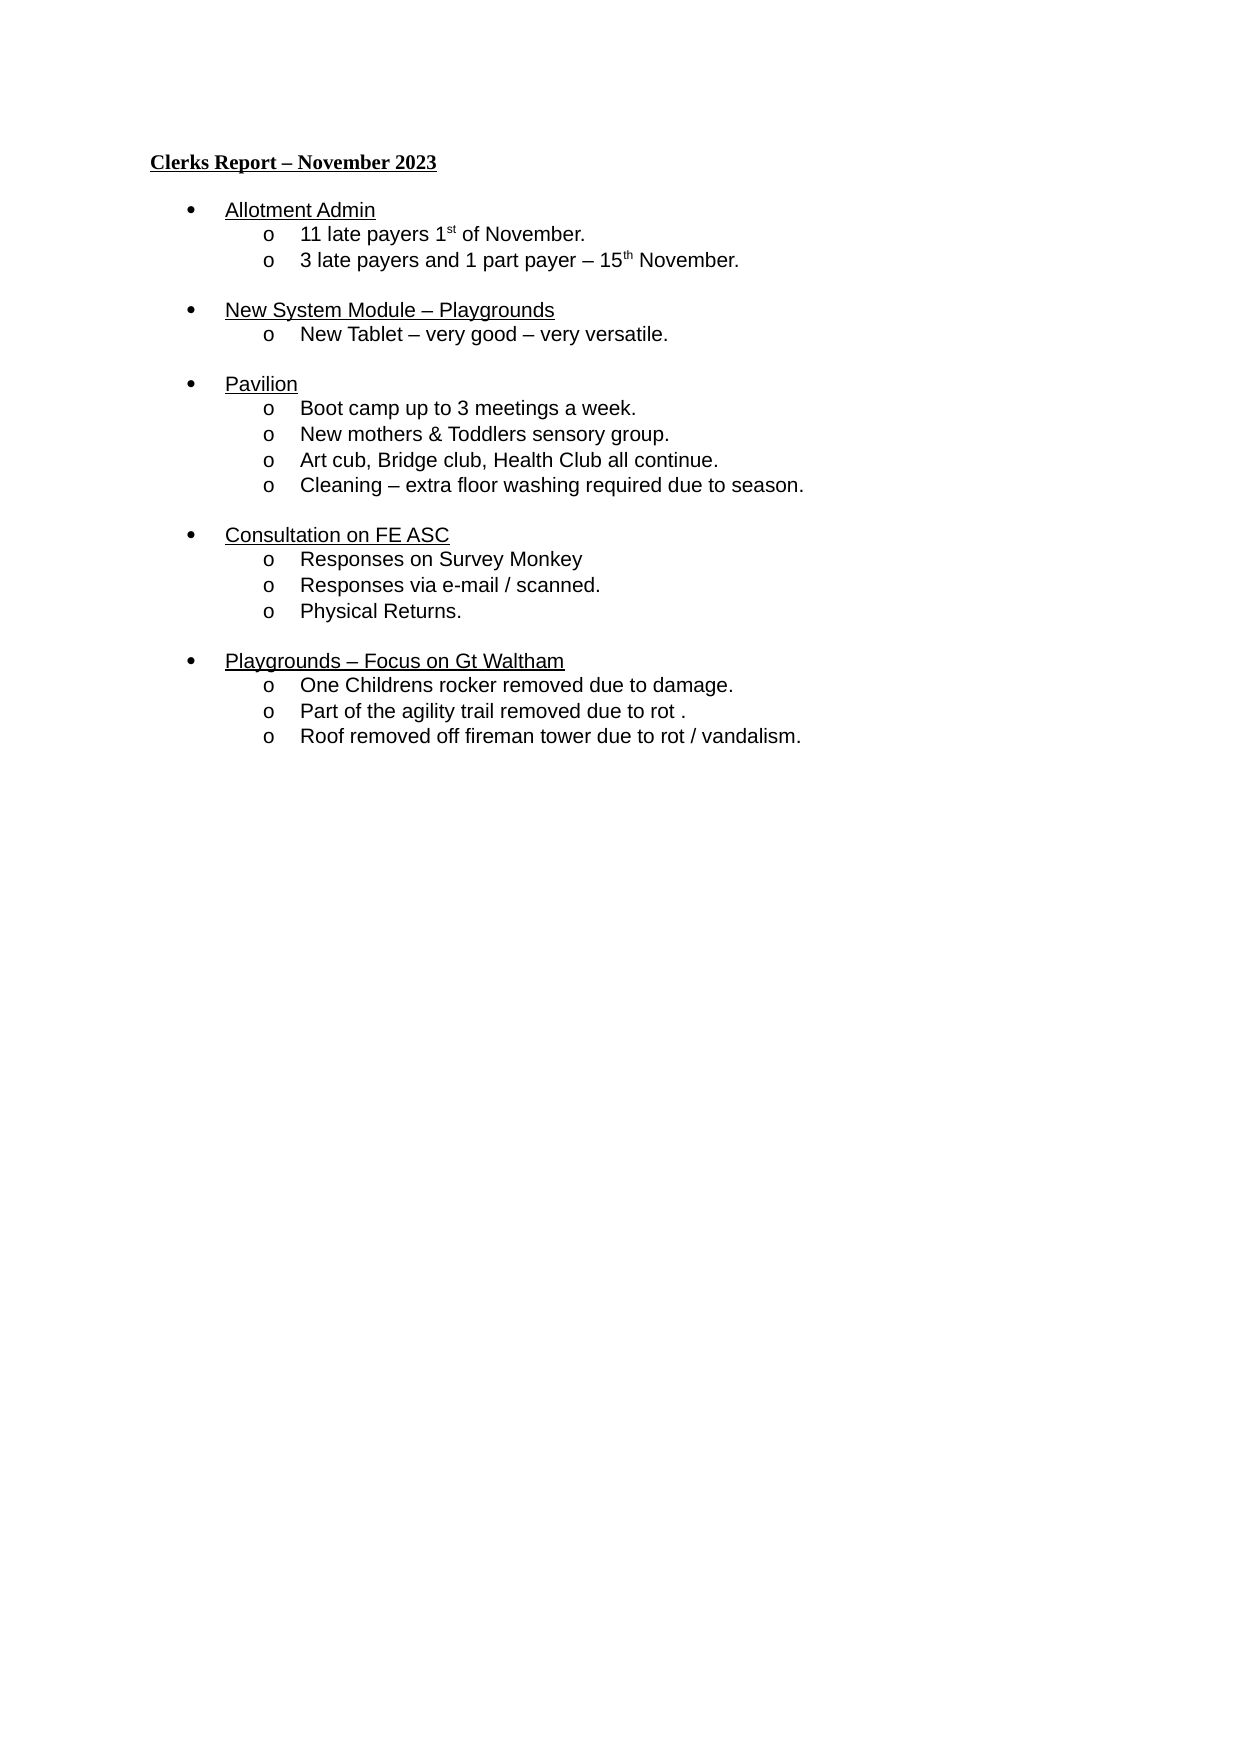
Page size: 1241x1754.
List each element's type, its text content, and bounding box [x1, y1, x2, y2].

list 3 late payers and 1 part payer – 15th November. [262, 248, 1090, 274]
list One Childrens rocker removed due to damage. [262, 673, 1090, 698]
list 11 late payers 1st of November. [262, 222, 1090, 248]
list Responses on Survey Monkey [262, 547, 1090, 573]
list Playgrounds – Focus on Gt Waltham [187, 648, 1090, 673]
list New Tablet – very good – very versatile. [262, 322, 1090, 348]
list Physical Returns. [262, 599, 1090, 624]
list New System Module – Playgrounds [187, 298, 1090, 322]
list Pavilion [187, 372, 1090, 396]
list Allotment Admin [187, 198, 1090, 222]
list Art cub, Bridge club, Health Club all continue. [262, 447, 1090, 473]
list Responses via e-mail / scanned. [262, 573, 1090, 599]
list New mothers & Toddlers sensory group. [262, 422, 1090, 447]
list Boot camp up to 3 meetings a week. [262, 396, 1090, 422]
list Roof removed off fireman tower due to rot / vandalism. [262, 724, 1090, 750]
list Cleaning – extra floor washing required due to season. [262, 473, 1090, 499]
text Clerks Report – November 2023 [150, 150, 1090, 174]
list Consultation on FE ASC [187, 523, 1090, 547]
list Part of the agility trail removed due to rot . [262, 698, 1090, 724]
